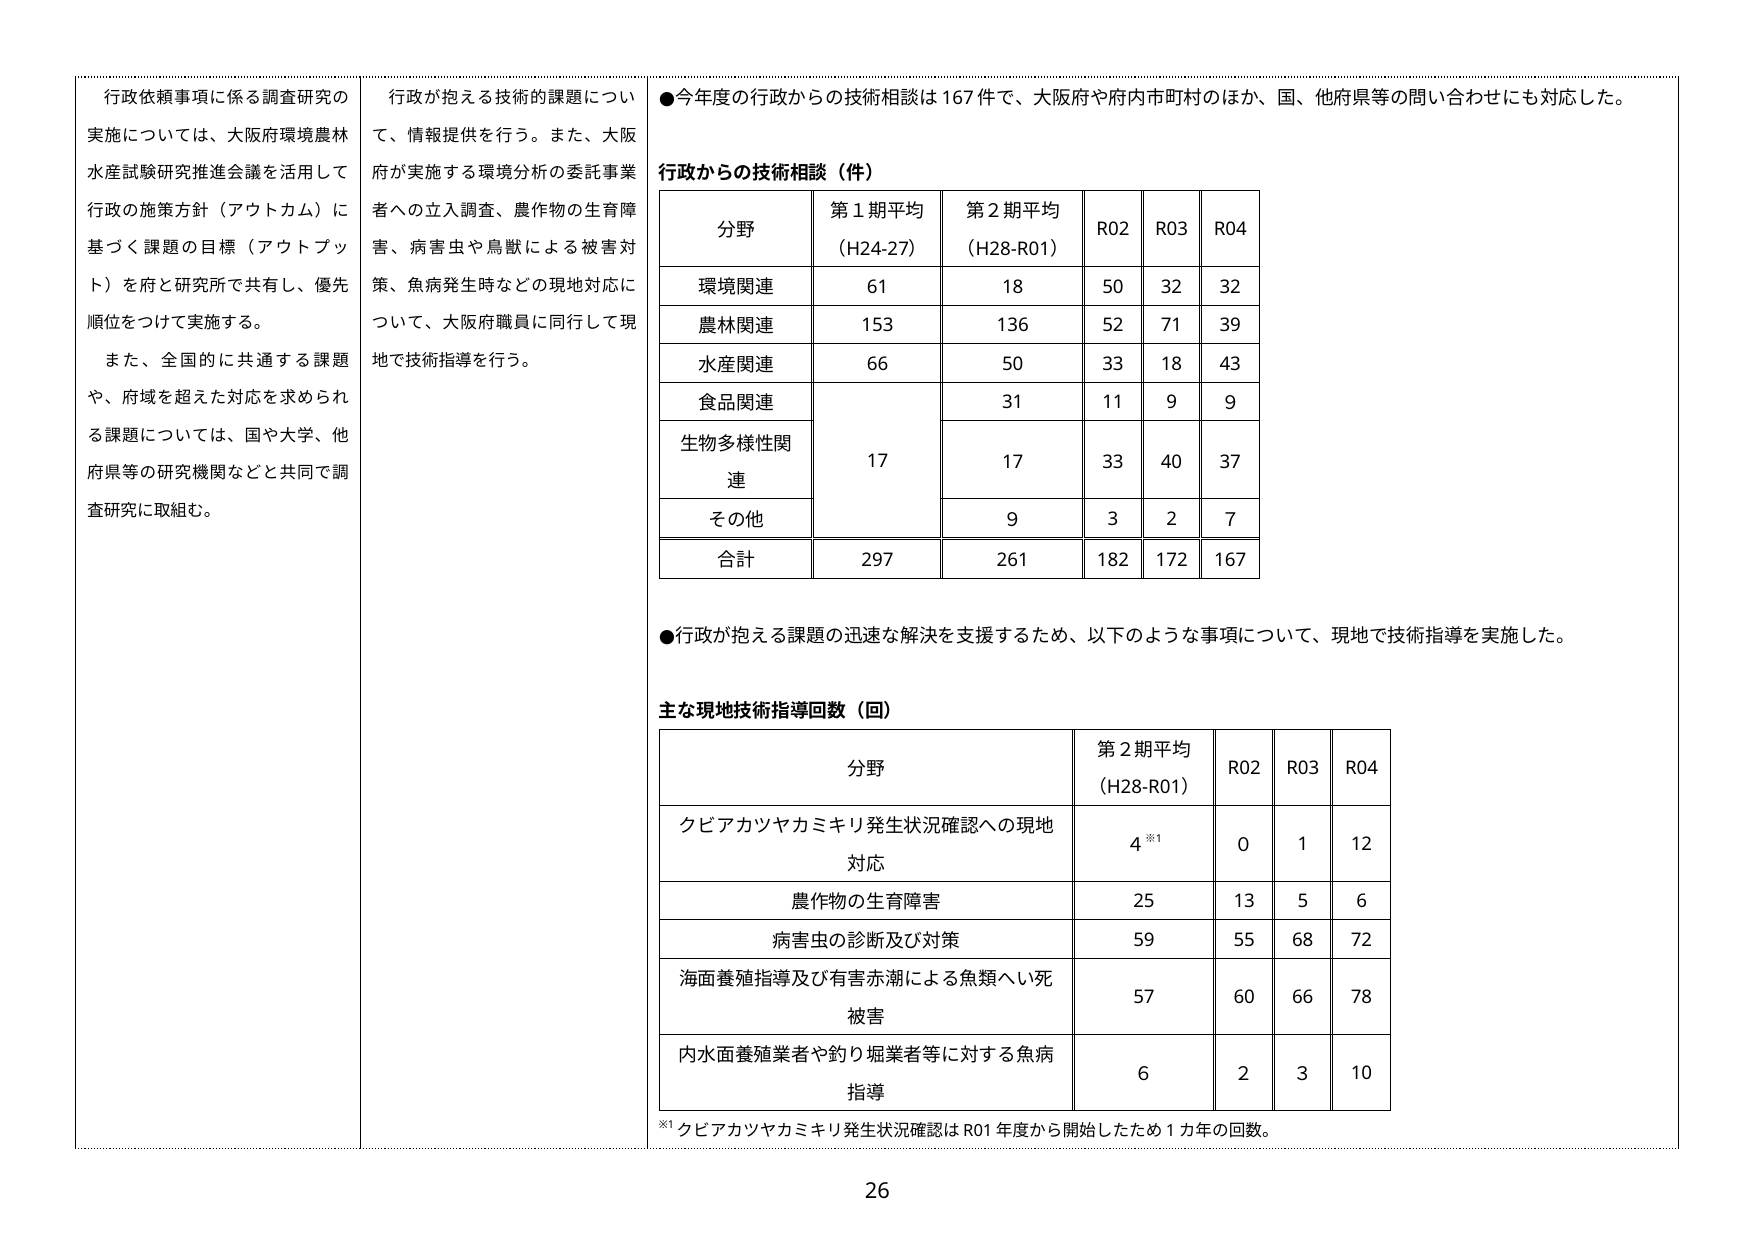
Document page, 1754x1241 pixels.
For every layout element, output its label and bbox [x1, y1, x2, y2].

table_cell [361, 76, 647, 1148]
table_cell [648, 76, 1678, 1148]
table_cell [76, 76, 360, 1148]
